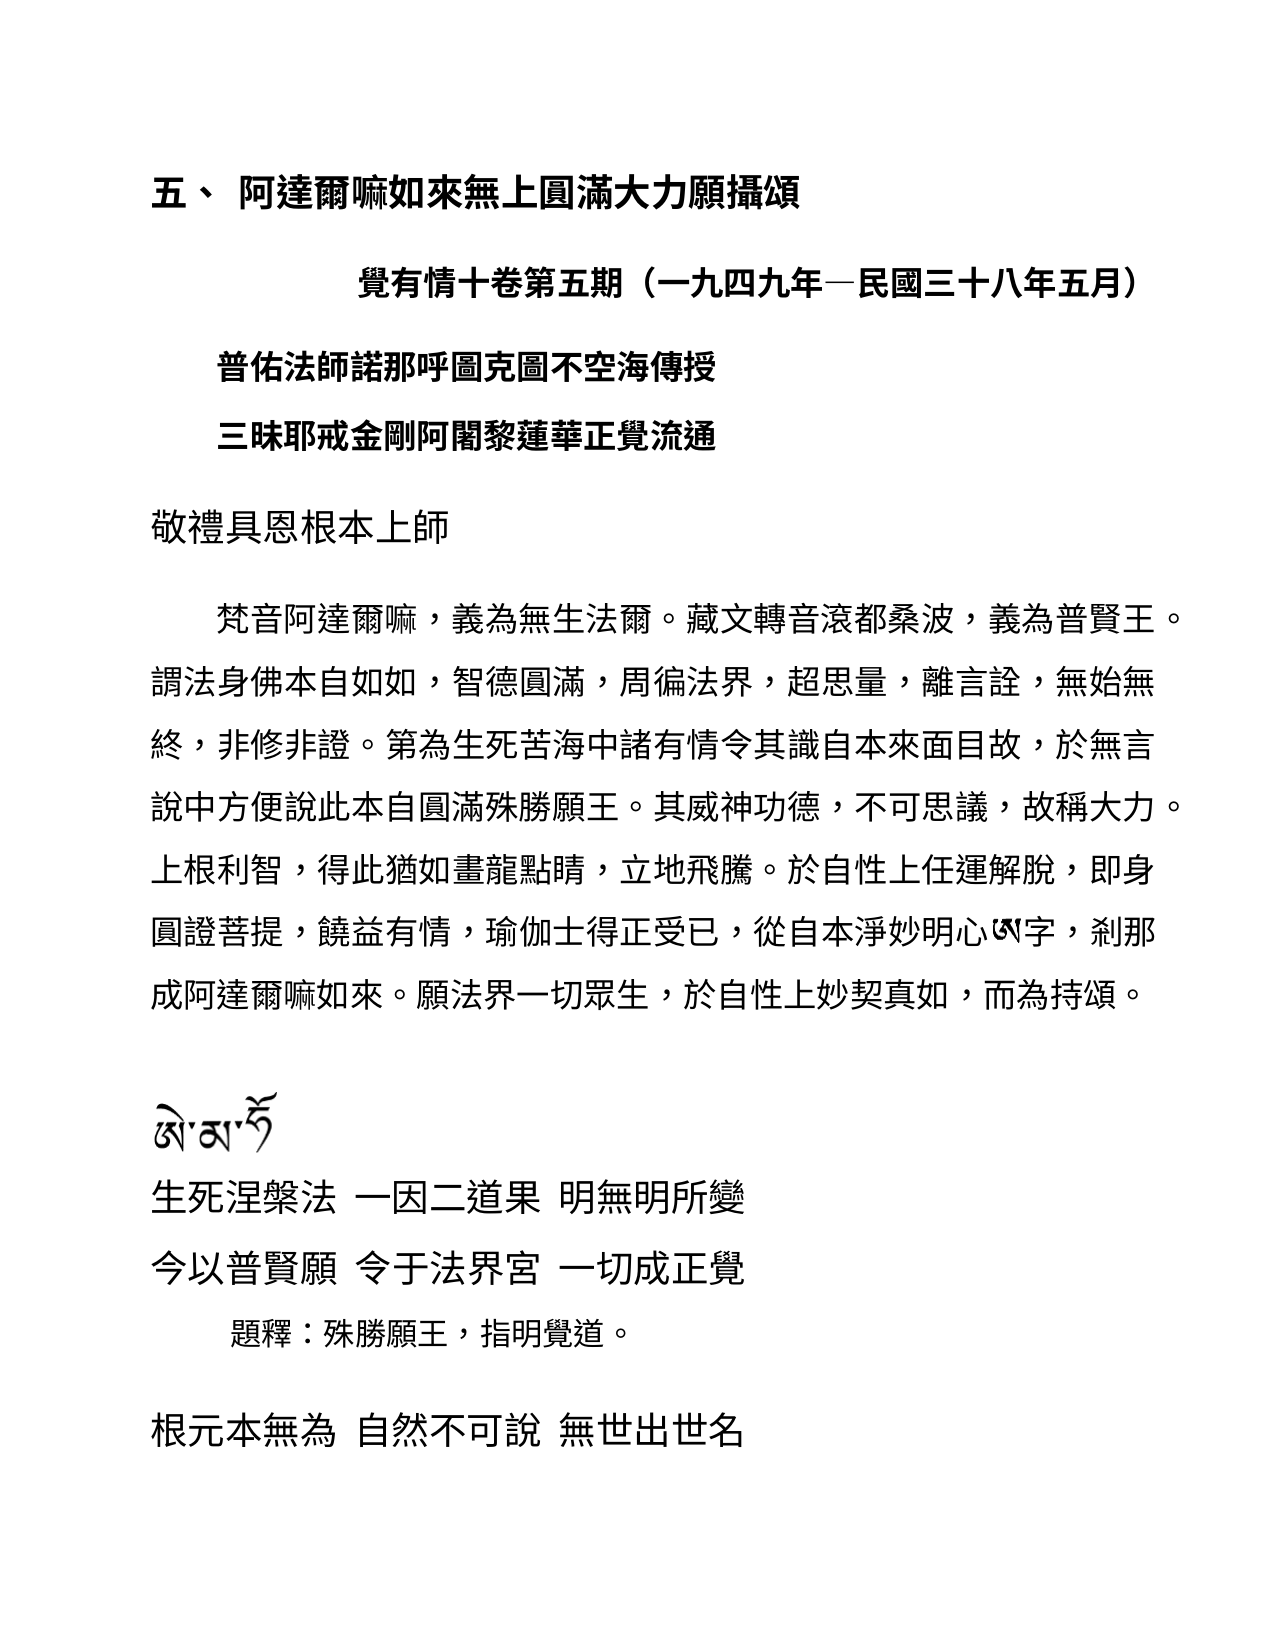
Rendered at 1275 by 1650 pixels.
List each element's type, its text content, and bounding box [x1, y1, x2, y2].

subtitle 阿達爾嘛如來無上圓滿大力願攝頌 [150, 162, 1157, 217]
text 梵音阿達爾嘛，義為無生法爾。藏文轉音滾都桑波，義為普賢王。謂法身佛本自如如，智德圓滿，周徧法界，超思量，離言詮，無始無終，非修非證。第為生死苦海中諸有情令其識自本來面目故，於無言說中方便說此本自圓滿殊勝願王。其威神功德，不可思議，故稱大力。上根利智，得此猶如畫龍點睛，立地飛騰。於自性上任運解脫，即身圓證菩提，饒益有情，瑜伽士得正受已，從自本淨妙明心字，剎那成阿達爾嘛如來。願法界一切眾生，於自性上妙契真如，而為持頌。 [150, 593, 1157, 1017]
text 生死涅槃法 一因二道果 明無明所變 [150, 1168, 1157, 1222]
picture [150, 1090, 280, 1155]
text 敬禮具恩根本上師 [150, 498, 1157, 552]
text 今以普賢願 令于法界宮 一切成正覺 [150, 1238, 1157, 1293]
text 根元本無為 自然不可說 無世出世名 [150, 1401, 1157, 1456]
text 普佑法師諾那呼圖克圖不空海傳授 [150, 341, 1157, 389]
text 題釋：殊勝願王，指明覺道。 [150, 1309, 1157, 1354]
text 三昧耶戒金剛阿闍黎蓮華正覺流通 [150, 410, 1157, 458]
subtitle 覺有情十卷第五期（一九四九年—民國三十八年五月） [150, 256, 1157, 304]
picture [990, 916, 1023, 945]
